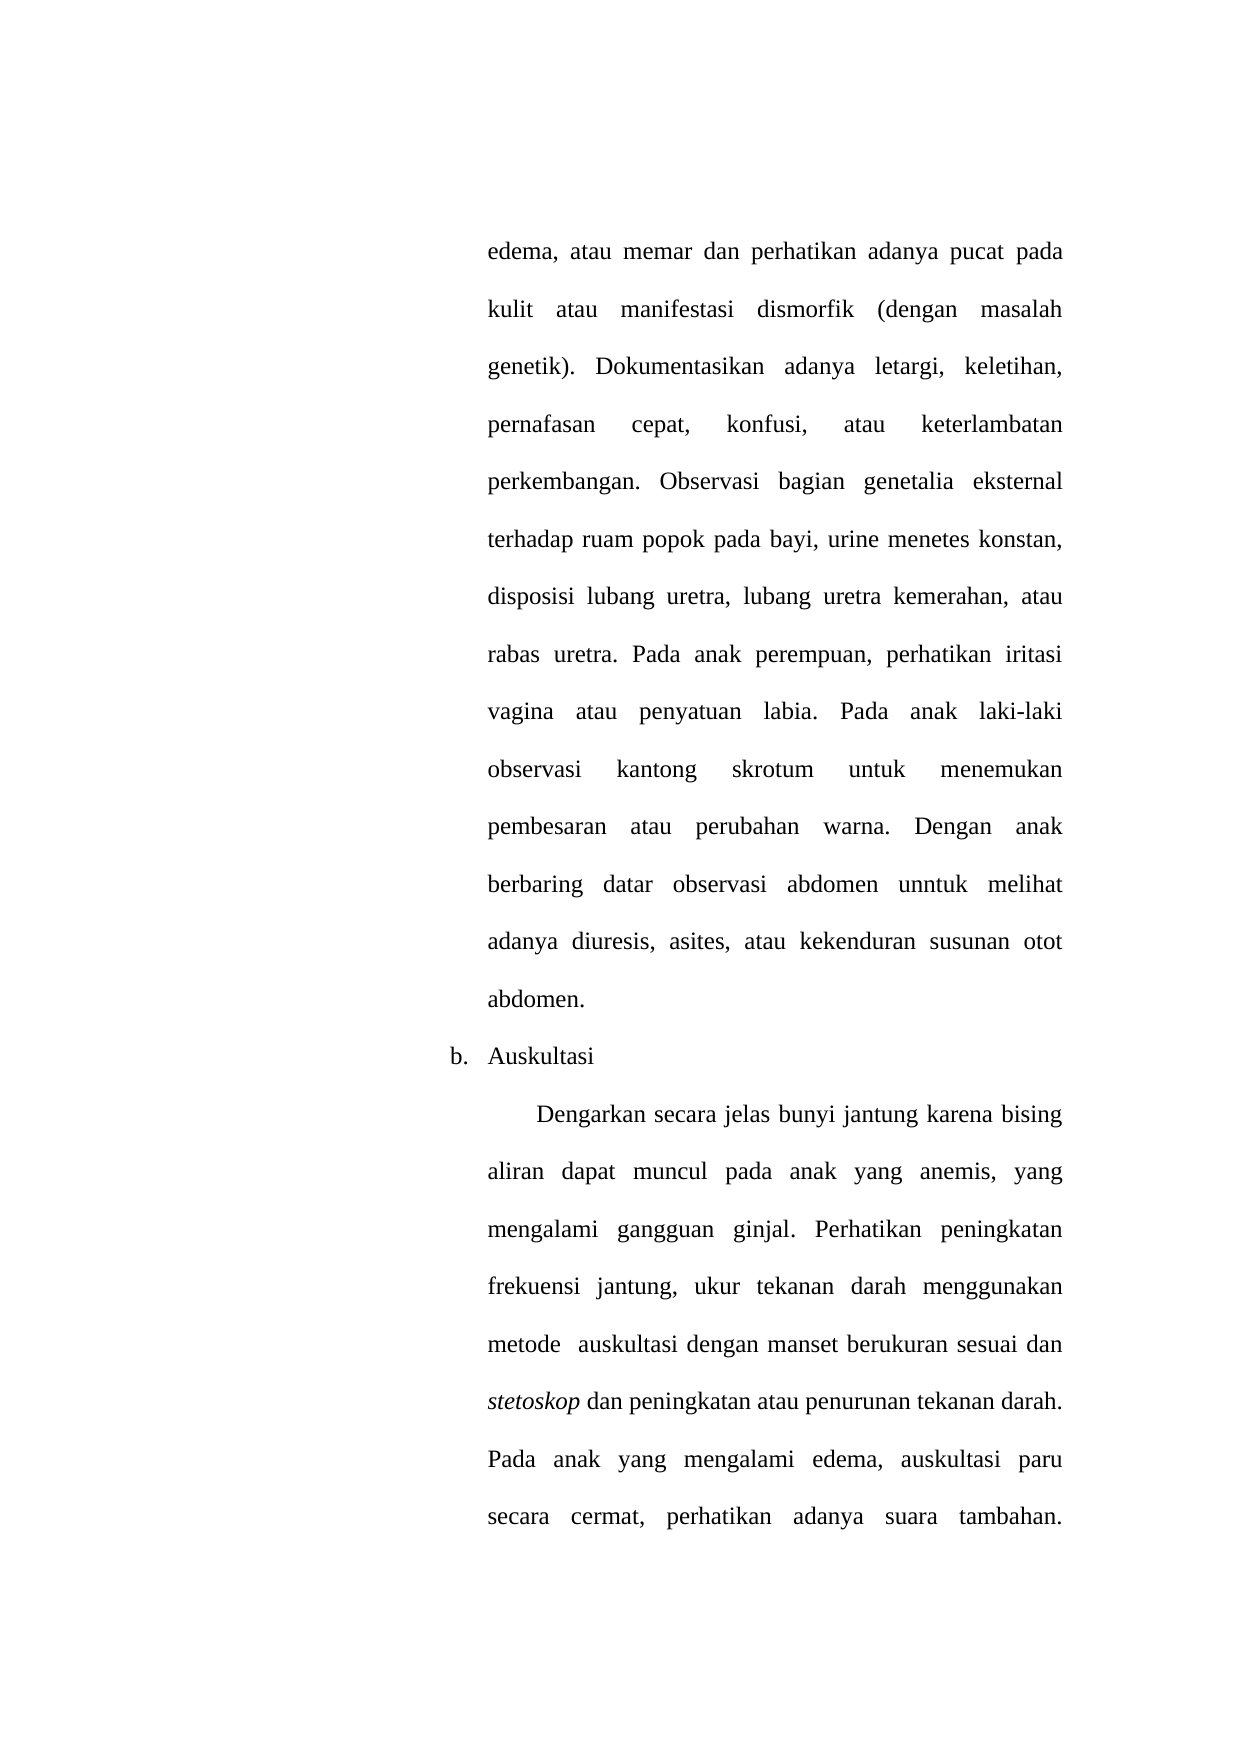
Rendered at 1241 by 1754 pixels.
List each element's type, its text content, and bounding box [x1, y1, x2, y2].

list Auskultasi [450, 1041, 1063, 1070]
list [487, 1099, 1063, 1530]
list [487, 236, 1063, 1012]
